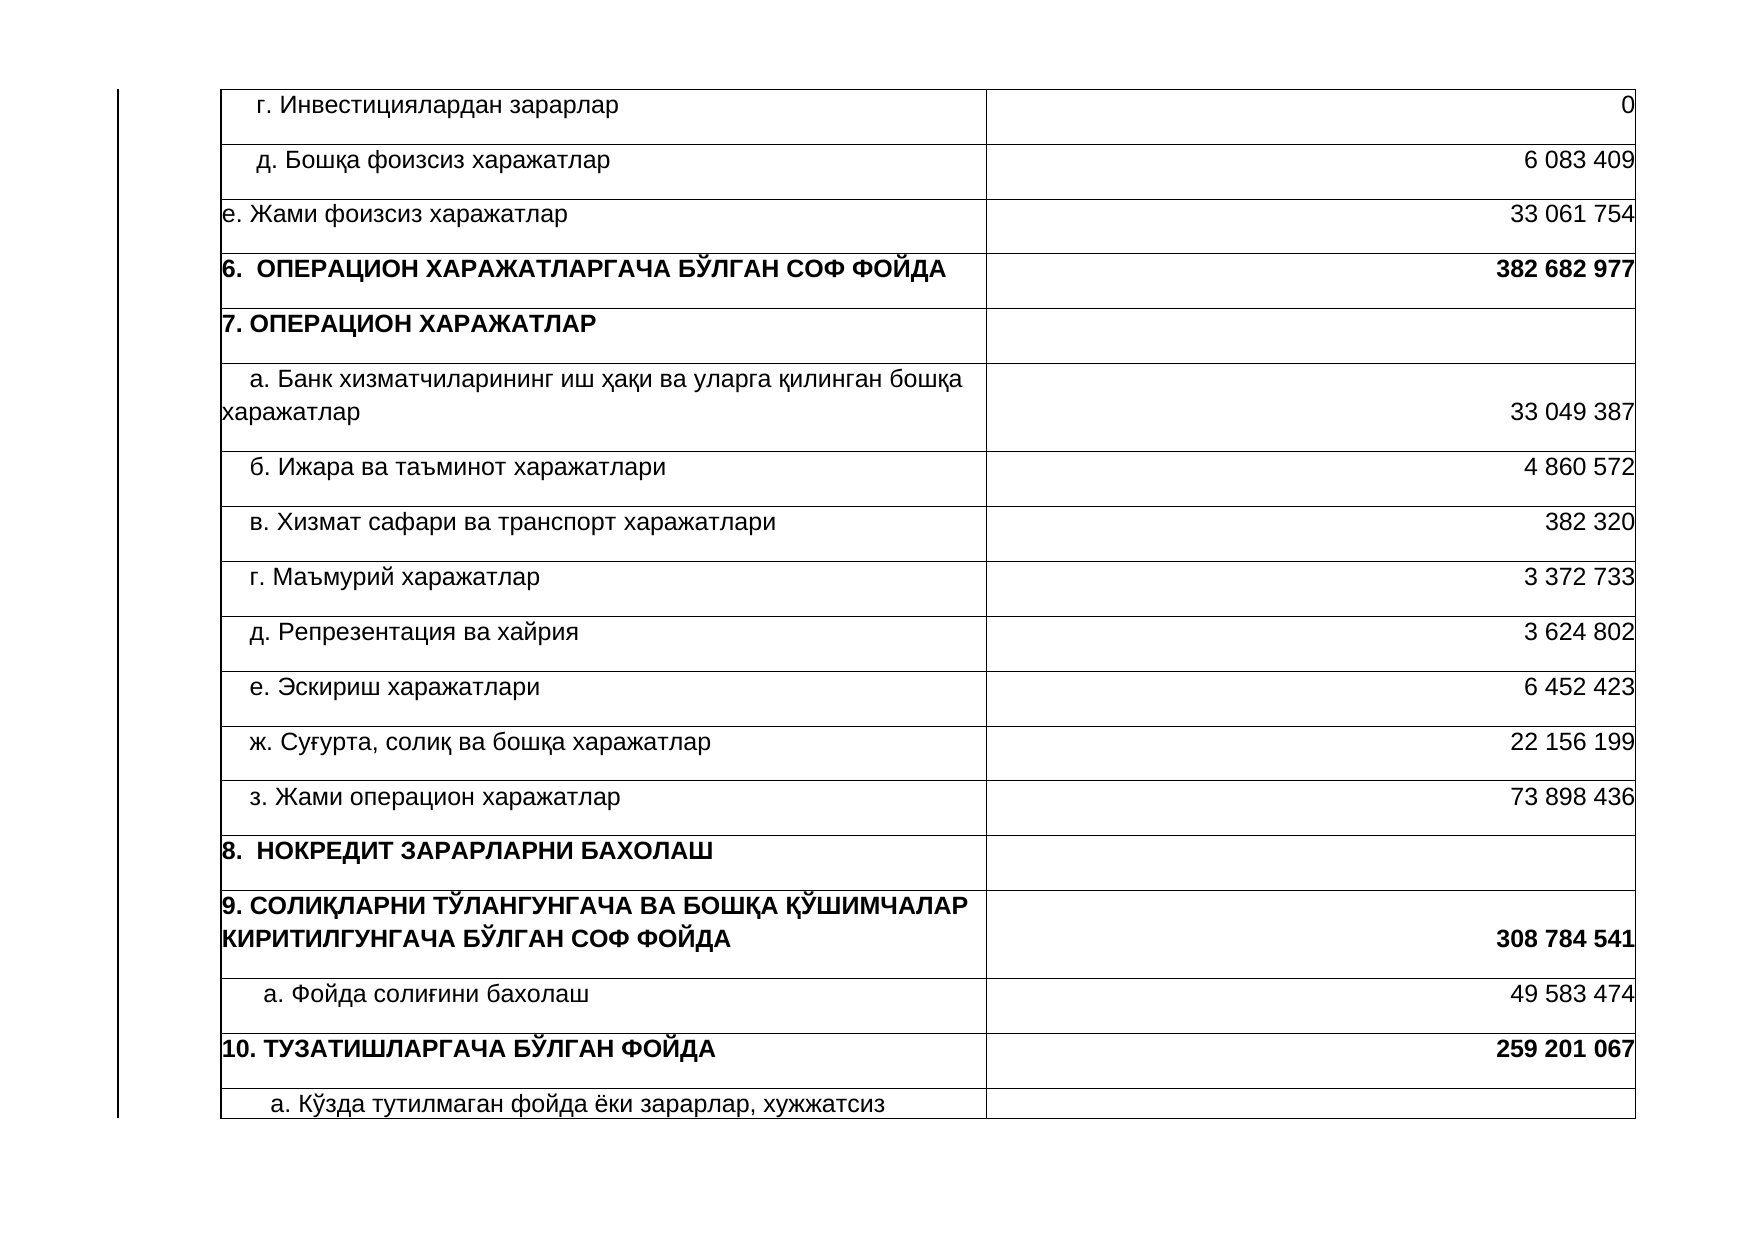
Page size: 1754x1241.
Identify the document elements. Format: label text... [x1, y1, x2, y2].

table_cell 0 [987, 90, 1635, 143]
table_cell е. Жами фоизсиз харажатлар [222, 200, 986, 253]
table_cell 73 898 436 [987, 781, 1635, 835]
table_cell з. Жами операцион харажатлар [222, 781, 986, 835]
table_cell [987, 836, 1635, 890]
table_cell 33 061 754 [987, 200, 1635, 253]
table_cell 308 784 541 [987, 891, 1635, 978]
table_cell 6 083 409 [987, 145, 1635, 198]
table_cell 7. ОПЕРАЦИОН ХАРАЖАТЛАР [222, 309, 986, 363]
table_cell г. Маъмурий харажатлар [222, 562, 986, 616]
table_cell 33 049 387 [987, 364, 1635, 451]
table_cell 4 860 572 [987, 452, 1635, 506]
table_cell 49 583 474 [987, 979, 1635, 1033]
table_cell [987, 309, 1635, 363]
table_cell а. Фойда солиғини бахолаш [222, 979, 986, 1033]
table_cell 259 201 067 [987, 1034, 1635, 1088]
table_cell 9. СОЛИҚЛАРНИ ТЎЛАНГУНГАЧА ВА БОШҚА ҚЎШИМЧАЛАР КИРИТИЛГУНГАЧА БЎЛГАН СОФ ФОЙДА [222, 891, 986, 978]
table_cell [987, 1089, 1635, 1118]
table_cell а. Банк хизматчиларининг иш ҳақи ва уларга қилинган бошқа харажатлар [222, 364, 986, 451]
table_cell 6 452 423 [987, 672, 1635, 726]
table_cell 8. НОКРЕДИТ ЗАРАРЛАРНИ БАХОЛАШ [222, 836, 986, 890]
table_cell 382 320 [987, 507, 1635, 561]
table_cell ж. Суғурта, солиқ ва бошқа харажатлар [222, 727, 986, 780]
table_cell 6. ОПЕРАЦИОН ХАРАЖАТЛАРГАЧА БЎЛГАН СОФ ФОЙДА [222, 254, 986, 308]
table_cell д. Репрезентация ва хайрия [222, 617, 986, 671]
table_cell е. Эскириш харажатлари [222, 672, 986, 726]
table_cell д. Бошқа фоизсиз харажатлар [222, 145, 986, 198]
table_cell 10. ТУЗАТИШЛАРГАЧА БЎЛГАН ФОЙДА [222, 1034, 986, 1088]
table_cell 3 372 733 [987, 562, 1635, 616]
table_cell б. Ижара ва таъминот харажатлари [222, 452, 986, 506]
table_cell 22 156 199 [987, 727, 1635, 780]
table_cell в. Хизмат сафари ва транспорт харажатлари [222, 507, 986, 561]
table_cell 3 624 802 [987, 617, 1635, 671]
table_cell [222, 1089, 986, 1118]
table_cell 382 682 977 [987, 254, 1635, 308]
table_cell г. Инвестициялардан зарарлар [222, 90, 986, 143]
